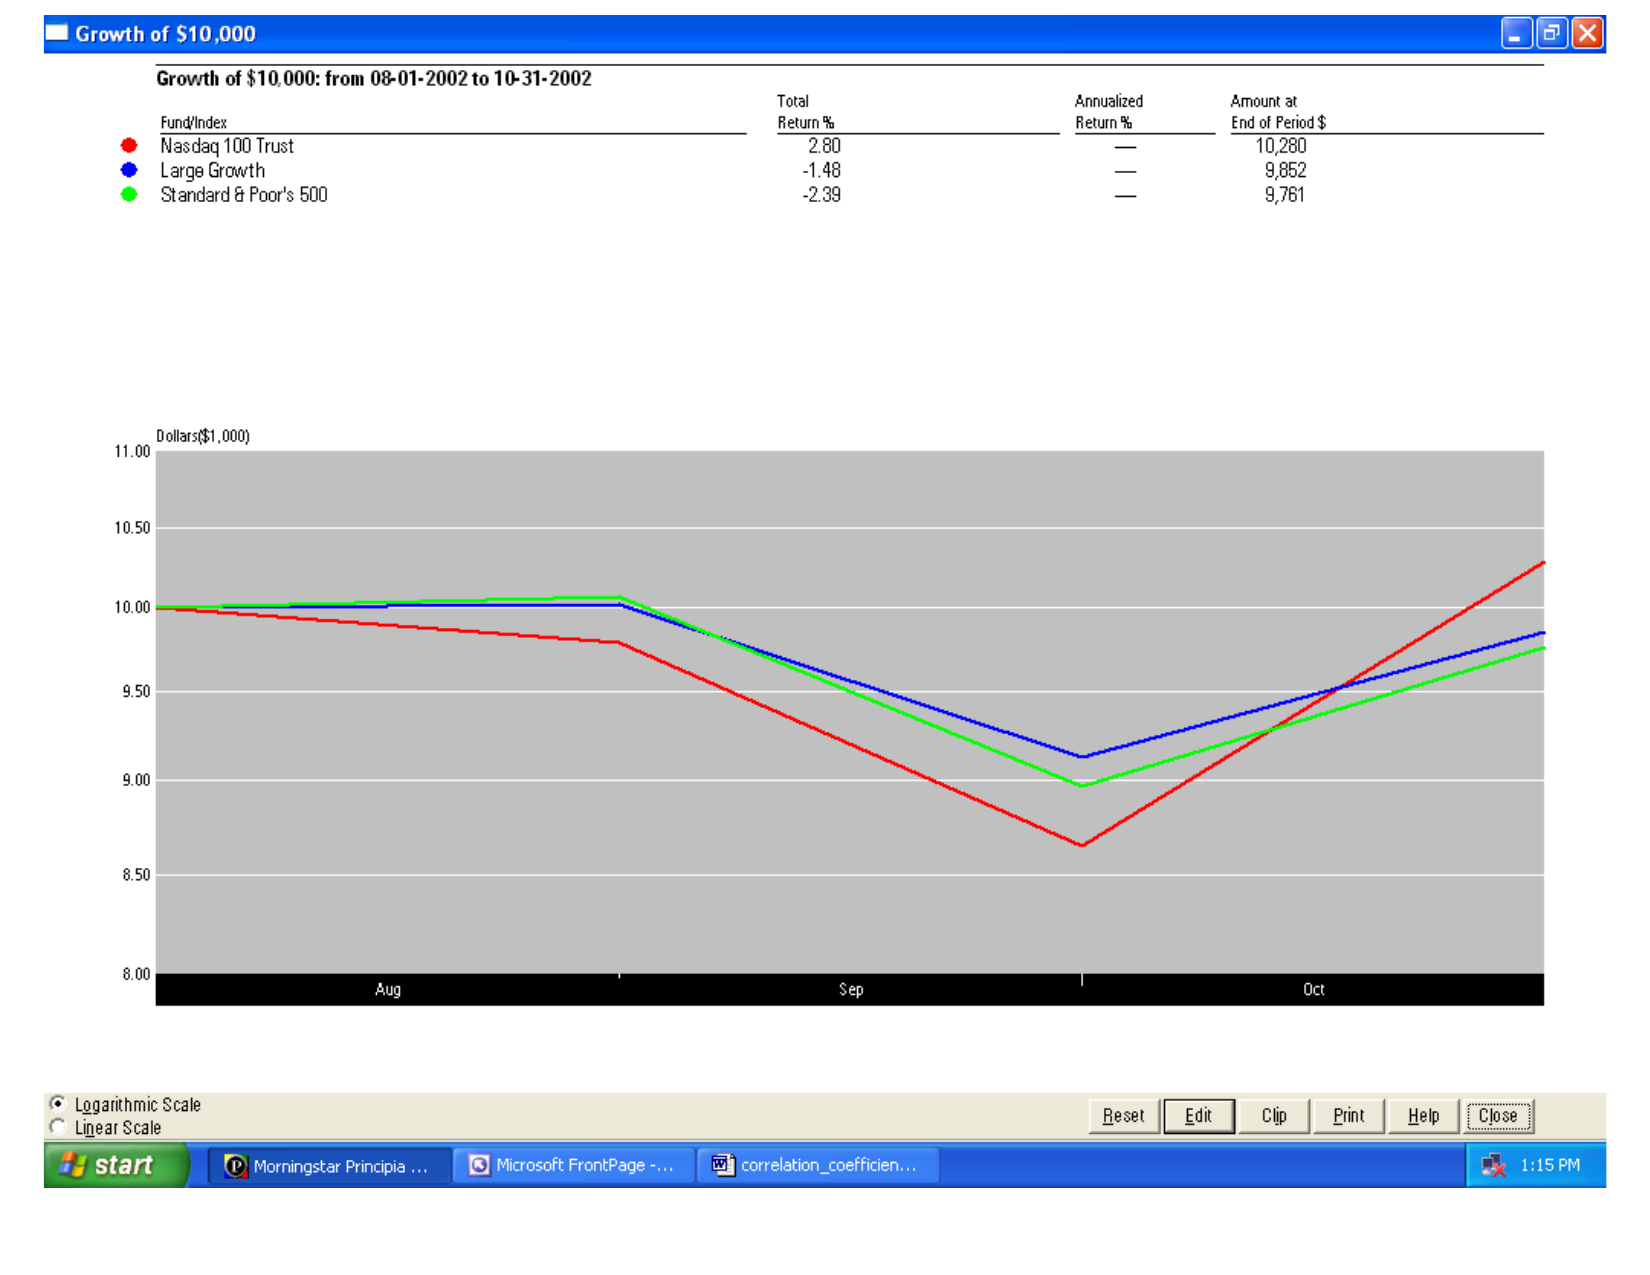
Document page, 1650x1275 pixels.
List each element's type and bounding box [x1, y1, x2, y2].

picture [43, 15, 1607, 1188]
